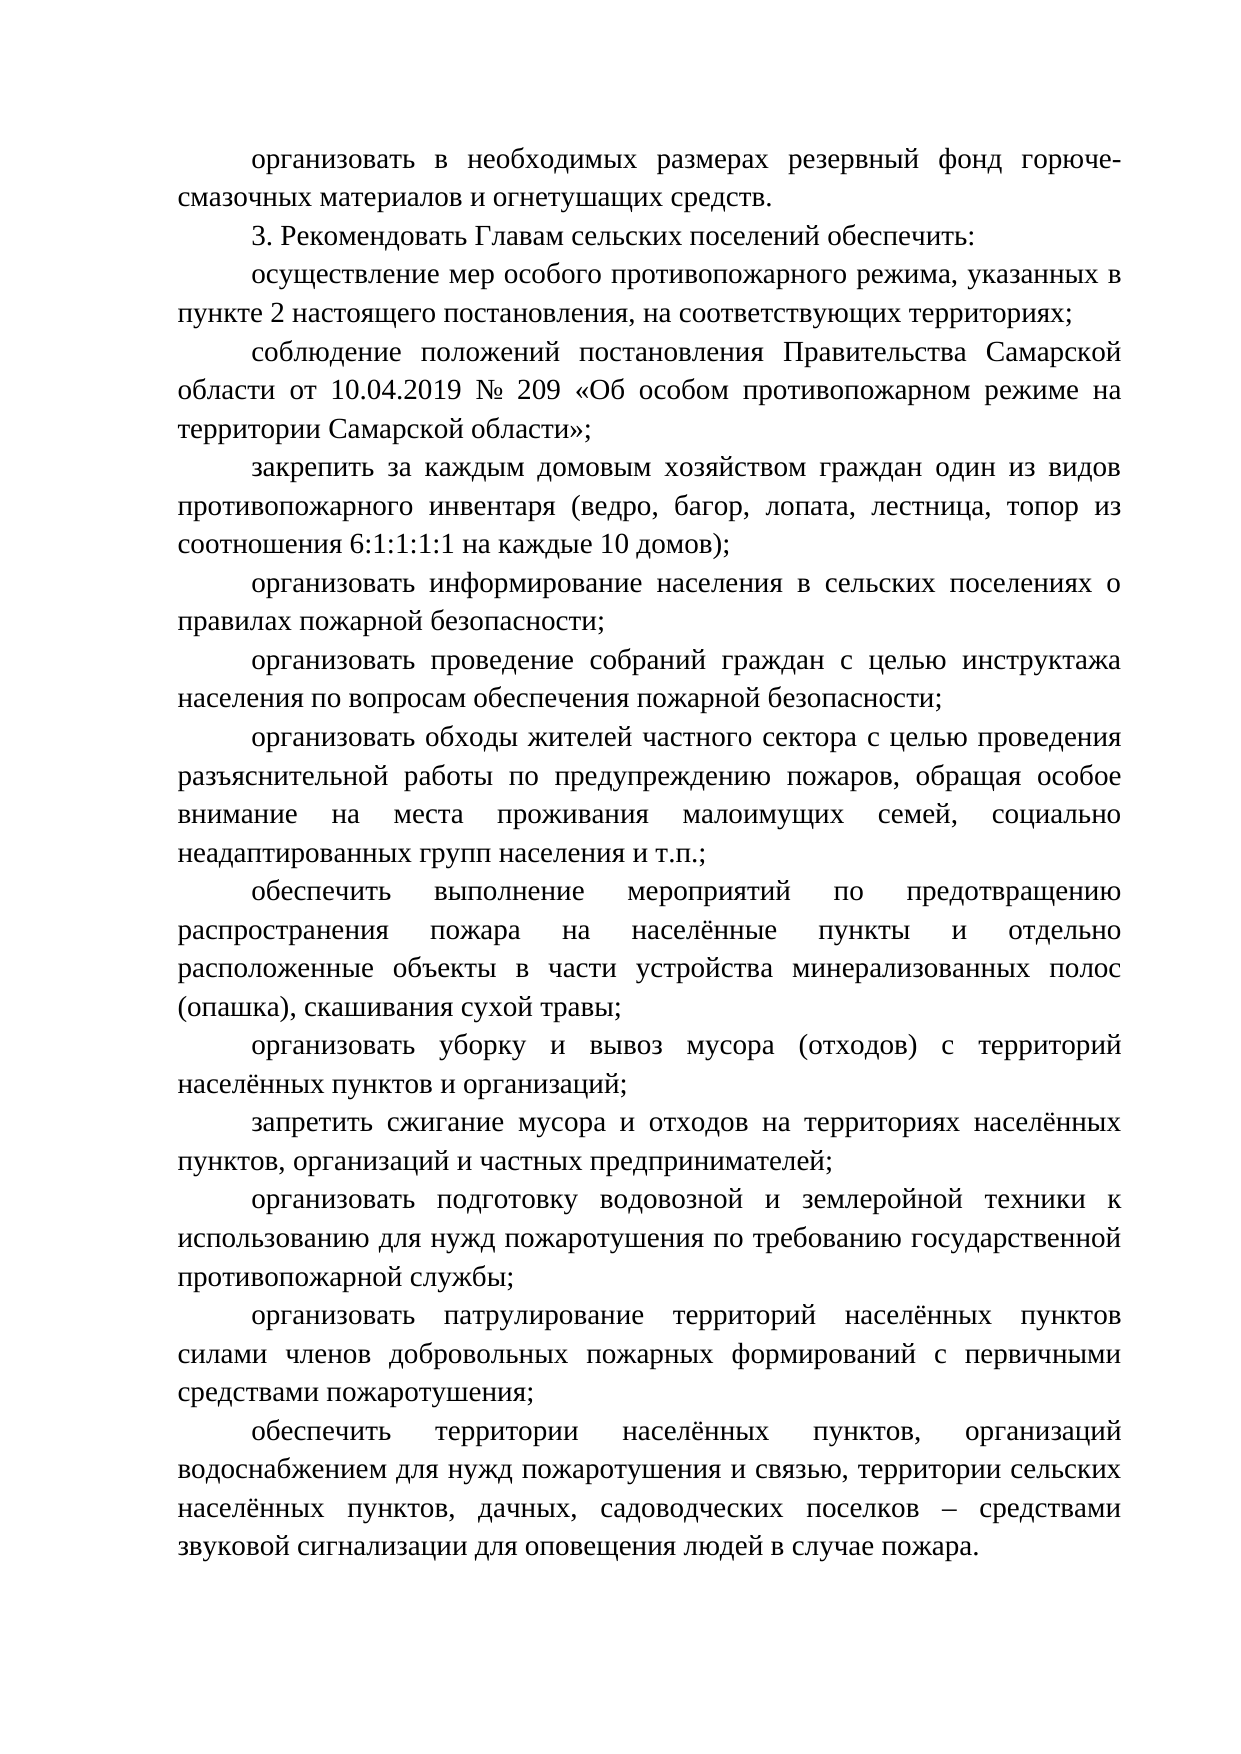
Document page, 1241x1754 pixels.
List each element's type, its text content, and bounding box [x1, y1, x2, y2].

text организовать подготовку водовозной и землеройной техники к использованию для нужд пожаротушения по требованию государственной противопожарной службы; [177, 1182, 1122, 1292]
text организовать в необходимых размерах резервный фонд горюче-смазочных материалов и огнетушащих средств. [177, 141, 1122, 213]
text закрепить за каждым домовым хозяйством граждан один из видов противопожарного инвентаря (ведро, багор, лопата, лестница, топор из соотношения 6:1:1:1:1 на каждые 10 домов); [177, 449, 1122, 560]
text организовать информирование населения в сельских поселениях о правилах пожарной безопасности; [177, 565, 1122, 637]
text организовать уборку и вывоз мусора (отходов) с территорий населённых пунктов и организаций; [177, 1027, 1122, 1099]
text 3. Рекомендовать Главам сельских поселений обеспечить: [177, 218, 1122, 252]
text запретить сжигание мусора и отходов на территориях населённых пунктов, организаций и частных предпринимателей; [177, 1104, 1122, 1177]
text организовать обходы жителей частного сектора с целью проведения разъяснительной работы по предупреждению пожаров, обращая особое внимание на места проживания малоимущих семей, социально неадаптированных групп населения и т.п.; [177, 719, 1122, 868]
text обеспечить территории населённых пунктов, организаций водоснабжением для нужд пожаротушения и связью, территории сельских населённых пунктов, дачных, садоводческих поселков – средствами звуковой сигнализации для оповещения людей в случае пожара. [177, 1413, 1122, 1562]
text организовать патрулирование территорий населённых пунктов силами членов добровольных пожарных формирований с первичными средствами пожаротушения; [177, 1297, 1122, 1408]
text обеспечить выполнение мероприятий по предотвращению распространения пожара на населённые пункты и отдельно расположенные объекты в части устройства минерализованных полос (опашка), скашивания сухой травы; [177, 873, 1122, 1022]
text соблюдение положений постановления Правительства Самарской области от 10.04.2019 № 209 «Об особом противопожарном режиме на территории Самарской области»; [177, 334, 1122, 444]
text организовать проведение собраний граждан с целью инструктажа населения по вопросам обеспечения пожарной безопасности; [177, 642, 1122, 714]
text осуществление мер особого противопожарного режима, указанных в пункте 2 настоящего постановления, на соответствующих территориях; [177, 257, 1122, 329]
